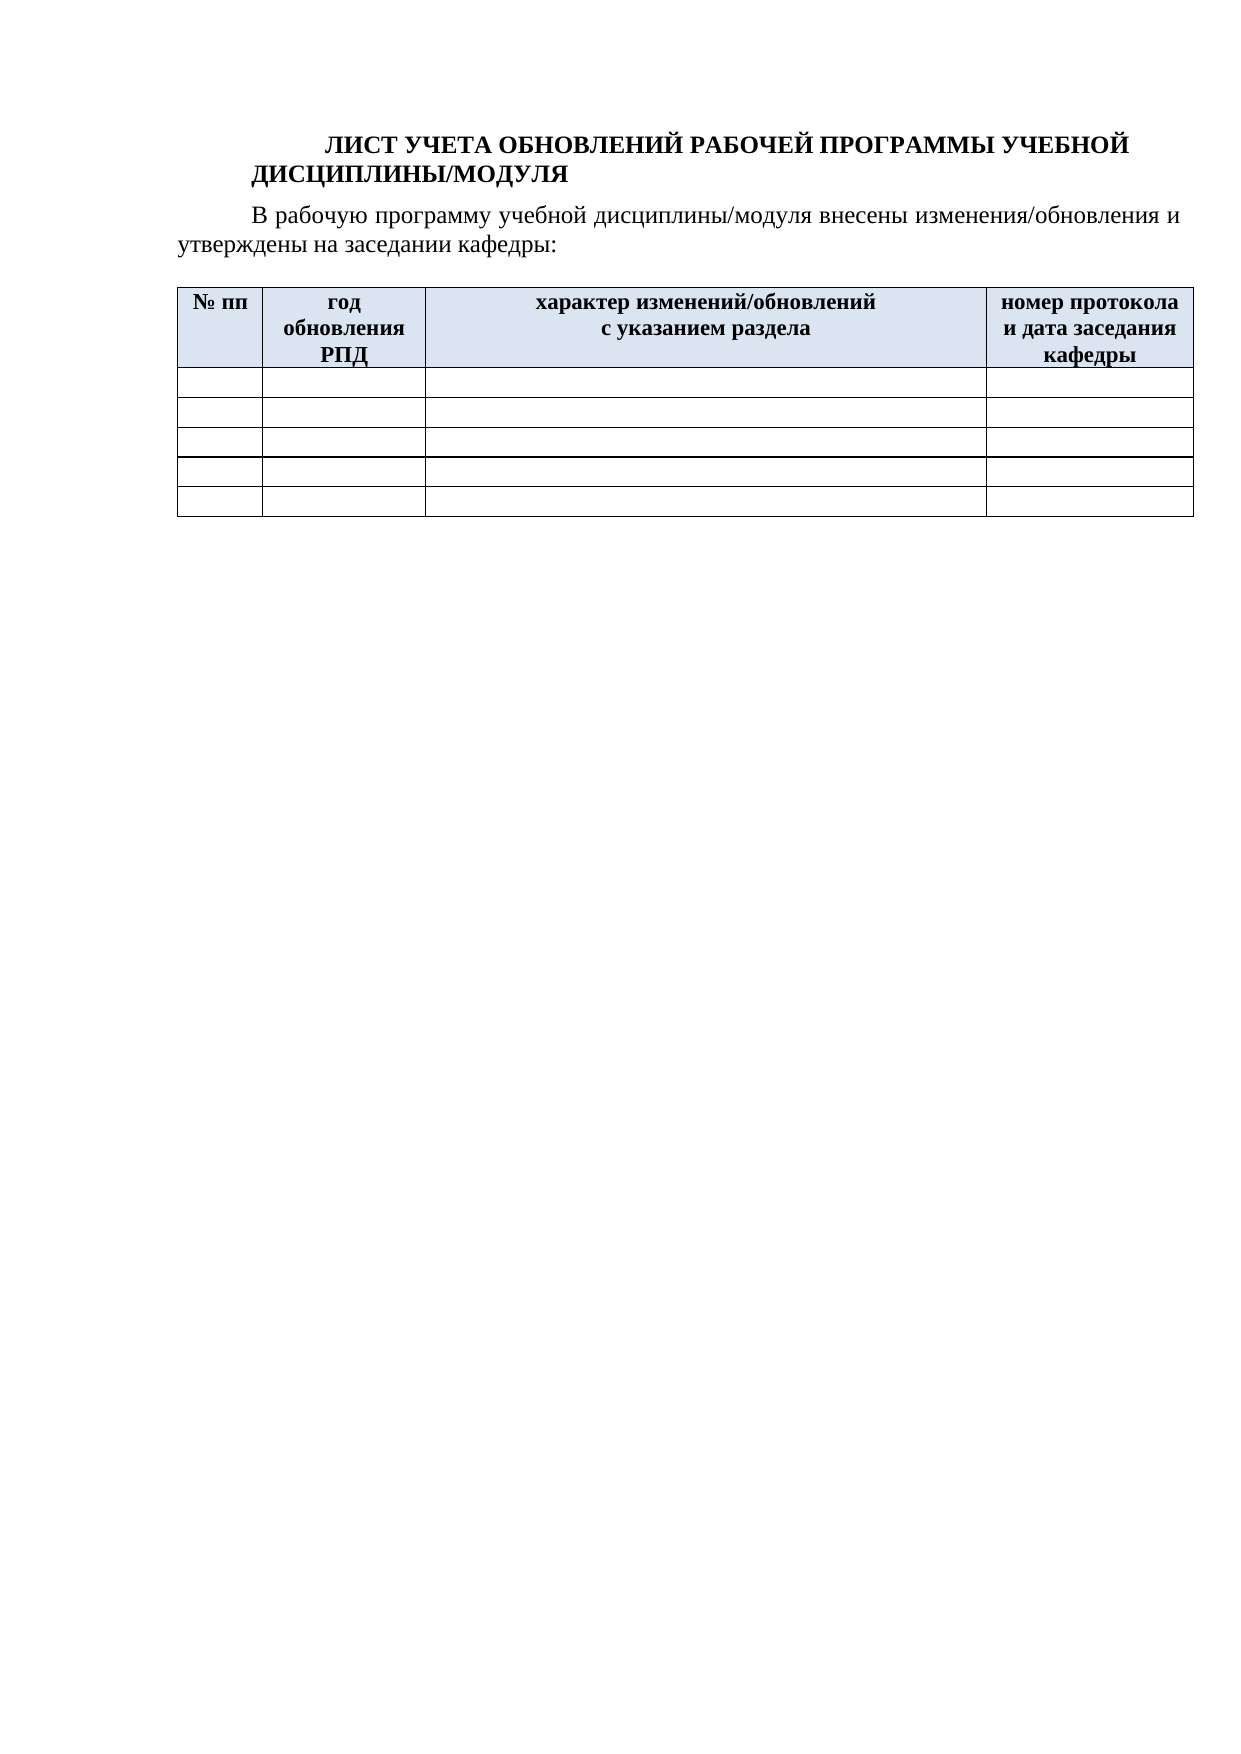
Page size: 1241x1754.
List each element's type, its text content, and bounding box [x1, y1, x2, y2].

text ЛИСТ УЧЕТА ОБНОВЛЕНИЙ РАБОЧЕЙ ПРОГРАММЫ УЧЕБНОЙ ДИСЦИПЛИНЫ/МОДУЛЯ [251, 131, 1181, 188]
table_cell [987, 398, 1193, 427]
table_cell [987, 458, 1193, 486]
text В рабочую программу учебной дисциплины/модуля внесены изменения/обновления и утверждены на заседании кафедры: [177, 201, 1181, 258]
table_cell [178, 368, 262, 397]
table_cell [263, 398, 425, 427]
table_cell [426, 428, 986, 456]
table_cell [426, 368, 986, 397]
table_header № пп [178, 288, 262, 367]
table_header характер изменений/обновлений с указанием раздела [426, 288, 986, 367]
table_cell [178, 428, 262, 456]
table_header год обновления РПД [263, 288, 425, 367]
table_cell [987, 487, 1193, 516]
table_cell [178, 398, 262, 427]
table_cell [178, 458, 262, 486]
table_cell [263, 487, 425, 516]
table_cell [426, 487, 986, 516]
table_cell [426, 398, 986, 427]
table_header номер протокола и дата заседания кафедры [987, 288, 1193, 367]
table_cell [987, 368, 1193, 397]
table_cell [263, 458, 425, 486]
table_cell [263, 368, 425, 397]
table_cell [263, 428, 425, 456]
table_cell [426, 458, 986, 486]
table_cell [178, 487, 262, 516]
table_cell [987, 428, 1193, 456]
